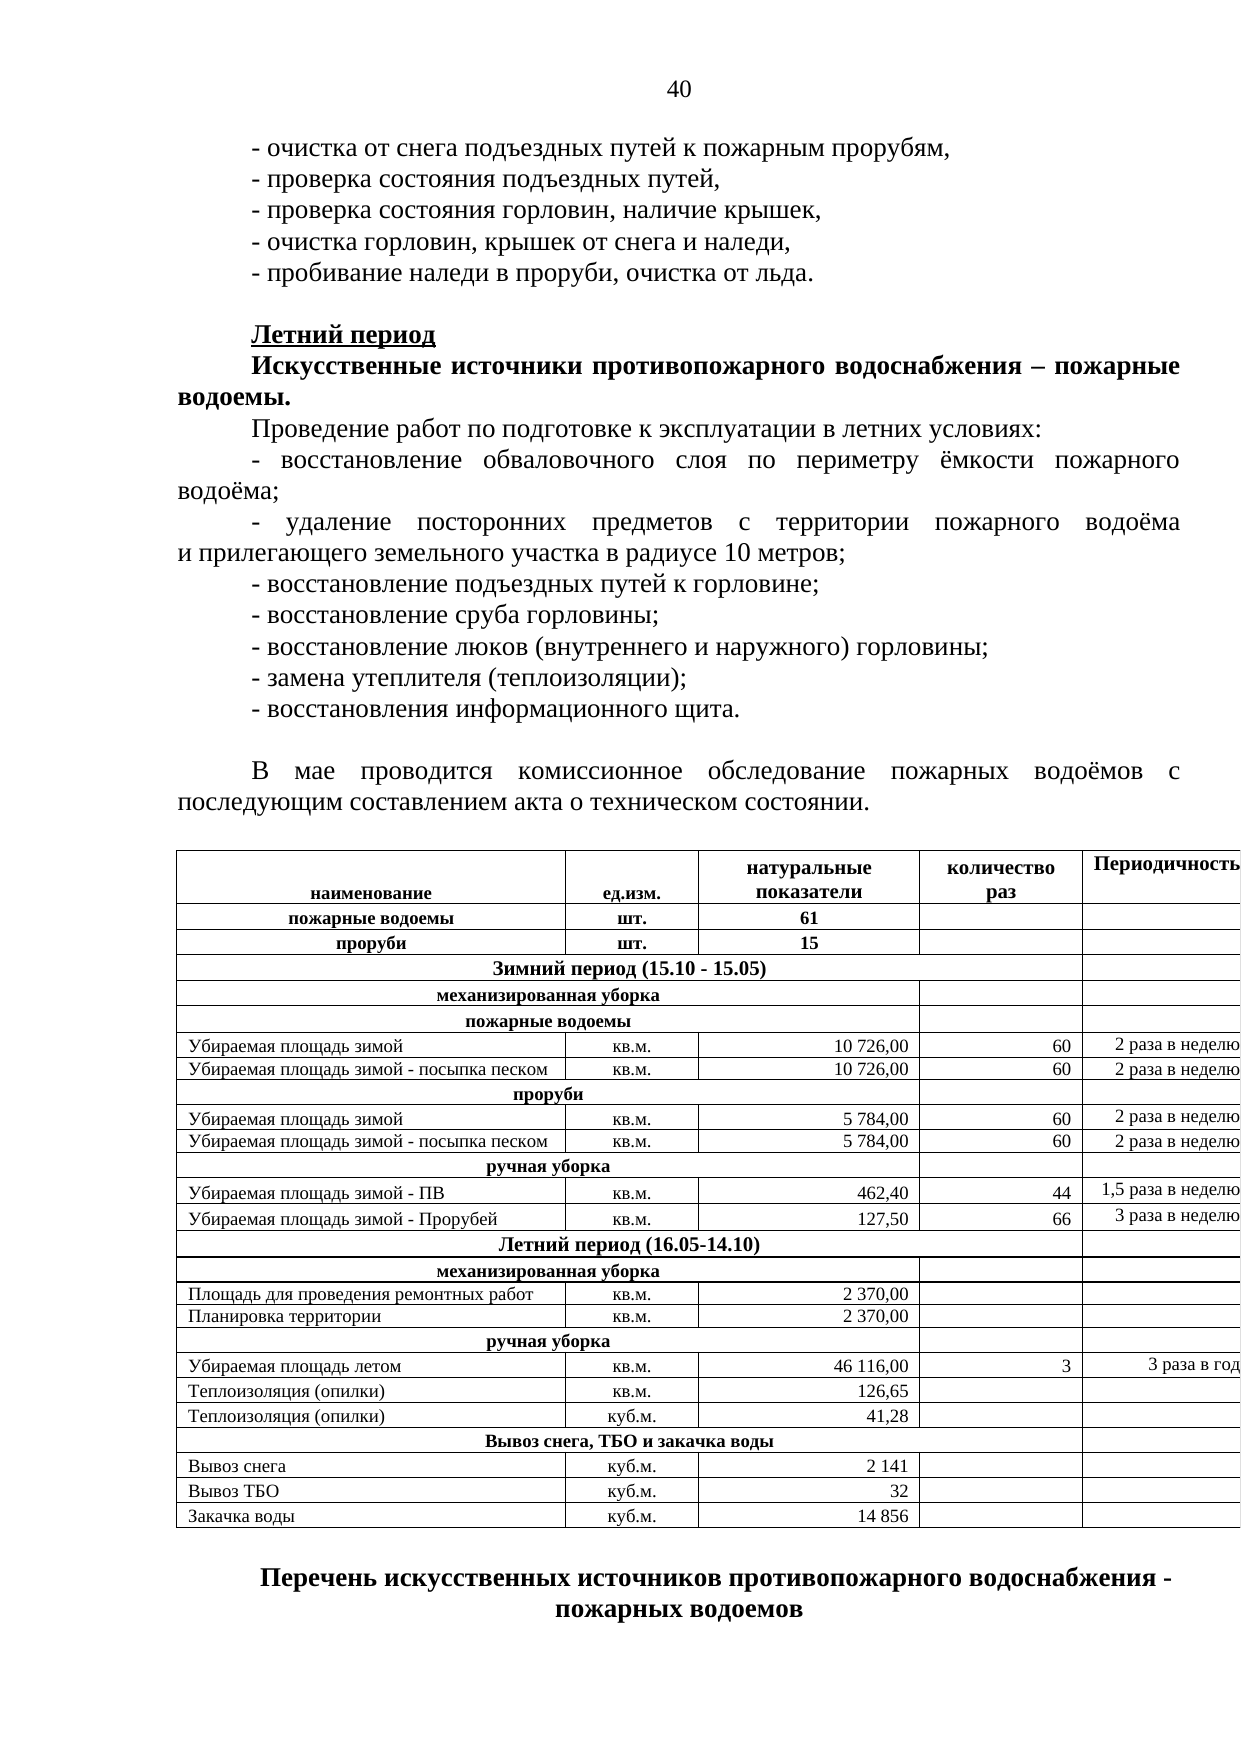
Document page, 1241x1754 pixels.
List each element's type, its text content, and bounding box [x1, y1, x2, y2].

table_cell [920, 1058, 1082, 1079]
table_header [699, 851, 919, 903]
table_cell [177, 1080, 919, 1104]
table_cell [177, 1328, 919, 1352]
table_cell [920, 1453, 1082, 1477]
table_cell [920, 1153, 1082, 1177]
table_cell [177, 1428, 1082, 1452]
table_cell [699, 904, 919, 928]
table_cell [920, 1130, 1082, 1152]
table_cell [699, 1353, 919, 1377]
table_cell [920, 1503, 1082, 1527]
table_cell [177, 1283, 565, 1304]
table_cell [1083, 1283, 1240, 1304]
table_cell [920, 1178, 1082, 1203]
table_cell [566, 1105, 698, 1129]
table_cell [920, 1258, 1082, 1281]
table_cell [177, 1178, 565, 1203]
text - проверка состояния подъездных путей, [177, 162, 1181, 194]
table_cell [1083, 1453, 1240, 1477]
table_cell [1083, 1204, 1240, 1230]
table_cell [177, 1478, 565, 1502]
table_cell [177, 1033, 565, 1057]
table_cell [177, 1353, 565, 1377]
text - пробивание наледи в проруби, очистка от льда. [177, 256, 1181, 287]
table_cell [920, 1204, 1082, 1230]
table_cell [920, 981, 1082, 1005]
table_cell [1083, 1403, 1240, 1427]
text - удаление посторонних предметов с территории пожарного водоёма и прилегающего земельного участка в радиусе 10 метров; [177, 505, 1181, 567]
text Летний период [177, 318, 1181, 349]
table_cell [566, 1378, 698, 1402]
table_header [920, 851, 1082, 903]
text - восстановление подъездных путей к горловине; [177, 567, 1181, 598]
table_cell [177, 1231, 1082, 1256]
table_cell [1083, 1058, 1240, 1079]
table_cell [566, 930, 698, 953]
text - восстановление люков (внутреннего и наружного) горловины; [177, 630, 1181, 661]
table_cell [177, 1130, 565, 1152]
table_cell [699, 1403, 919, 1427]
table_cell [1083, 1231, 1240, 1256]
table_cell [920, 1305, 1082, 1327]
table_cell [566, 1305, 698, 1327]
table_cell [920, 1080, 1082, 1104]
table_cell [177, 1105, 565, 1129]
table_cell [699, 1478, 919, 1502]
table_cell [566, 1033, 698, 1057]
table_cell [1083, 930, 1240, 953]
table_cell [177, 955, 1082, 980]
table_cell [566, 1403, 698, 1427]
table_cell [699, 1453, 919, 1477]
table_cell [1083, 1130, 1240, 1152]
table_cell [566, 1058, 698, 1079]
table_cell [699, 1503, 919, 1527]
text - восстановление обваловочного слоя по периметру ёмкости пожарного водоёма; [177, 443, 1181, 505]
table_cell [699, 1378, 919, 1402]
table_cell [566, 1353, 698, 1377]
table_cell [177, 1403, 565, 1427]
text - восстановление сруба горловины; [177, 598, 1181, 630]
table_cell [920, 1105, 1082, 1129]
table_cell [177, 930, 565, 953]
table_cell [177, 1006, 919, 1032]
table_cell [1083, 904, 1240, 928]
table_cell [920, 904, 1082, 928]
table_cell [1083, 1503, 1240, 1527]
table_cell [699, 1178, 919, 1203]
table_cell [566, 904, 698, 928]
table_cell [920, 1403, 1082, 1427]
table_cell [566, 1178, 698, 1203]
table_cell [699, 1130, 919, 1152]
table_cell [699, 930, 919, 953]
text Перечень искусственных источников противопожарного водоснабжения - пожарных водоемов [177, 1561, 1181, 1623]
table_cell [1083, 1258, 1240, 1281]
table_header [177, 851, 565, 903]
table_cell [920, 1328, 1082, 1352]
text - проверка состояния горловин, наличие крышек, [177, 194, 1181, 225]
text Проведение работ по подготовке к эксплуатации в летних условиях: [177, 412, 1181, 443]
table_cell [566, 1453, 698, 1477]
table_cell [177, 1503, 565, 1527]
text - очистка горловин, крышек от снега и наледи, [177, 225, 1181, 256]
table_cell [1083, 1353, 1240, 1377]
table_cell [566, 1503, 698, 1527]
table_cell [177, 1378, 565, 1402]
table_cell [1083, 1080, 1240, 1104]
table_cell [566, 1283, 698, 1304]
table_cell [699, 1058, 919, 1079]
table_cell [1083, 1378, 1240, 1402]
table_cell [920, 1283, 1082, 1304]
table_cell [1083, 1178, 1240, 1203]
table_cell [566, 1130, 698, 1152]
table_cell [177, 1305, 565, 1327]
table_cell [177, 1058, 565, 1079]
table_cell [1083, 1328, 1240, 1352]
text Искусственные источники противопожарного водоснабжения – пожарные водоемы. [177, 349, 1181, 412]
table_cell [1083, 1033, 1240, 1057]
text - замена утеплителя (теплоизоляции); [177, 661, 1181, 692]
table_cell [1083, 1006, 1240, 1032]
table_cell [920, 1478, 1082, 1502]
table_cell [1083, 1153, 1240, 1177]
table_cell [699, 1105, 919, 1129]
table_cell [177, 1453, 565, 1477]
text - очистка от снега подъездных путей к пожарным прорубям, [177, 131, 1181, 162]
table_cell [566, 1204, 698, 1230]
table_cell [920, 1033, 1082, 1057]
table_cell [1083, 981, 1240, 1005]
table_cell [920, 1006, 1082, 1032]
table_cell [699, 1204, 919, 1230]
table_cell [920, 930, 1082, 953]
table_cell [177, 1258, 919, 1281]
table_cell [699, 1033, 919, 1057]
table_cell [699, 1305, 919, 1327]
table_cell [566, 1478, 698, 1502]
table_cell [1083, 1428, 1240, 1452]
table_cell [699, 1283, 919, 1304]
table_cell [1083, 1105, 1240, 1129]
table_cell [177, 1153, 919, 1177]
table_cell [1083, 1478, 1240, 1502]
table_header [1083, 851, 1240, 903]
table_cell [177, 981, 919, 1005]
text В мае проводится комиссионное обследование пожарных водоёмов с последующим составлением акта о техническом состоянии. [177, 754, 1181, 817]
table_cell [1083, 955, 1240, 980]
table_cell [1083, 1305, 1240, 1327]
text - восстановления информационного щита. [177, 692, 1181, 723]
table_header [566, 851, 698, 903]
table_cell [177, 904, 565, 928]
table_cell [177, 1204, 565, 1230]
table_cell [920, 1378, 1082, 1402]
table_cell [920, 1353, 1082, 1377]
